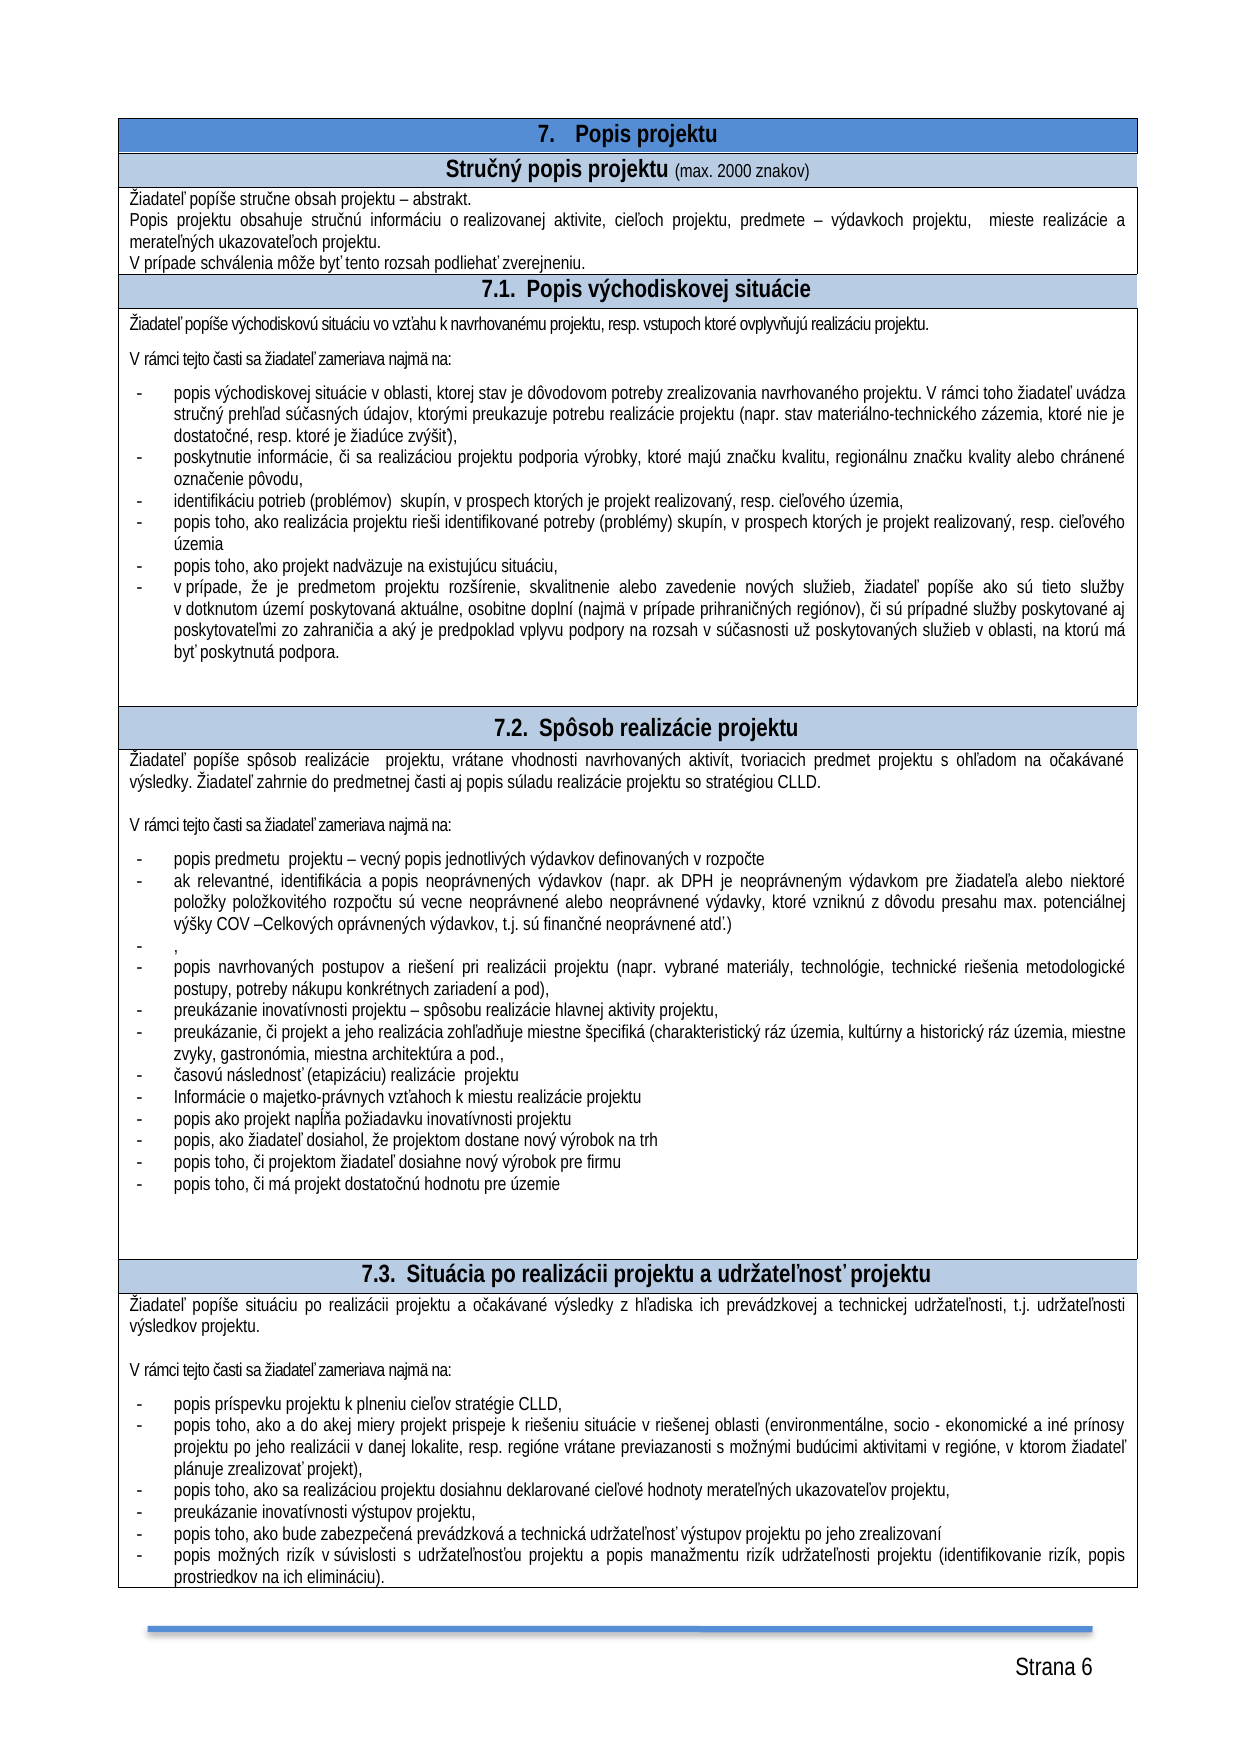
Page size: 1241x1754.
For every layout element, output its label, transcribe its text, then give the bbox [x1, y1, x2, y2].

table_cell Spôsob realizácie projektu [119, 707, 1137, 749]
table_cell Situácia po realizácii projektu a udržateľnosť projektu [119, 1260, 1137, 1293]
table_cell Žiadateľ popíše stručne obsah projektu – abstrakt. Popis projektu obsahuje stručnú informáciu o realizovanej aktivite, cieľoch projektu, predmete – výdavkoch projektu, mieste realizácie a merateľných ukazovateľoch projektu. V prípade schválenia môže byť tento rozsah podliehať zverejneniu. [119, 188, 1137, 274]
table_cell Stručný popis projektu (max. 2000 znakov) [119, 154, 1137, 187]
table_cell Žiadateľ popíše spôsob realizácie projektu, vrátane vhodnosti navrhovaných aktivít, tvoriacich predmet projektu s ohľadom na očakávané výsledky. Žiadateľ zahrnie do predmetnej časti aj popis súladu realizácie projektu so stratégiou CLLD. V rámci tejto časti sa žiadateľ zameriava najmä na: popis predmetu projektu – vecný popis jednotlivých výdavkov definovaných v rozpočte ak relevantné, identifikácia a popis neoprávnených výdavkov (napr. ak DPH je neoprávneným výdavkom pre žiadateľa alebo niektoré položky položkovitého rozpočtu sú vecne neoprávnené alebo neoprávnené výdavky, ktoré vzniknú z dôvodu presahu max. potenciálnej výšky COV –Celkových oprávnených výdavkov, t.j. sú finančné neoprávnené atď.) , popis navrhovaných postupov a riešení pri realizácii projektu (napr. vybrané materiály, technológie, technické riešenia metodologické postupy, potreby nákupu konkrétnych zariadení a pod), preukázanie inovatívnosti projektu – spôsobu realizácie hlavnej aktivity projektu, preukázanie, či projekt a jeho realizácia zohľadňuje miestne špecifiká (charakteristický ráz územia, kultúrny a historický ráz územia, miestne zvyky, gastronómia, miestna architektúra a pod., časovú následnosť (etapizáciu) realizácie projektu Informácie o majetko-právnych vzťahoch k miestu realizácie projektu popis ako projekt napĺňa požiadavku inovatívnosti projektu popis, ako žiadateľ dosiahol, že projektom dostane nový výrobok na trh popis toho, či projektom žiadateľ dosiahne nový výrobok pre firmu popis toho, či má projekt dostatočnú hodnotu pre územie [119, 750, 1137, 1259]
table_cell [119, 1294, 1137, 1587]
table_cell Popis východiskovej situácie [119, 275, 1137, 308]
table_cell Žiadateľ popíše východiskovú situáciu vo vzťahu k navrhovanému projektu, resp. vstupoch ktoré ovplyvňujú realizáciu projektu. V rámci tejto časti sa žiadateľ zameriava najmä na: popis východiskovej situácie v oblasti, ktorej stav je dôvodovom potreby zrealizovania navrhovaného projektu. V rámci toho žiadateľ uvádza stručný prehľad súčasných údajov, ktorými preukazuje potrebu realizácie projektu (napr. stav materiálno-technického zázemia, ktoré nie je dostatočné, resp. ktoré je žiadúce zvýšiť), poskytnutie informácie, či sa realizáciou projektu podporia výrobky, ktoré majú značku kvalitu, regionálnu značku kvality alebo chránené označenie pôvodu, identifikáciu potrieb (problémov) skupín, v prospech ktorých je projekt realizovaný, resp. cieľového územia, popis toho, ako realizácia projektu rieši identifikované potreby (problémy) skupín, v prospech ktorých je projekt realizovaný, resp. cieľového územia popis toho, ako projekt nadväzuje na existujúcu situáciu, v prípade, že je predmetom projektu rozšírenie, skvalitnenie alebo zavedenie nových služieb, žiadateľ popíše ako sú tieto služby v dotknutom území poskytovaná aktuálne, osobitne doplní (najmä v prípade prihraničných regiónov), či sú prípadné služby poskytované aj poskytovateľmi zo zahraničia a aký je predpoklad vplyvu podpory na rozsah v súčasnosti už poskytovaných služieb v oblasti, na ktorú má byť poskytnutá podpora. [119, 309, 1137, 706]
table_header Popis projektu [119, 119, 1137, 152]
